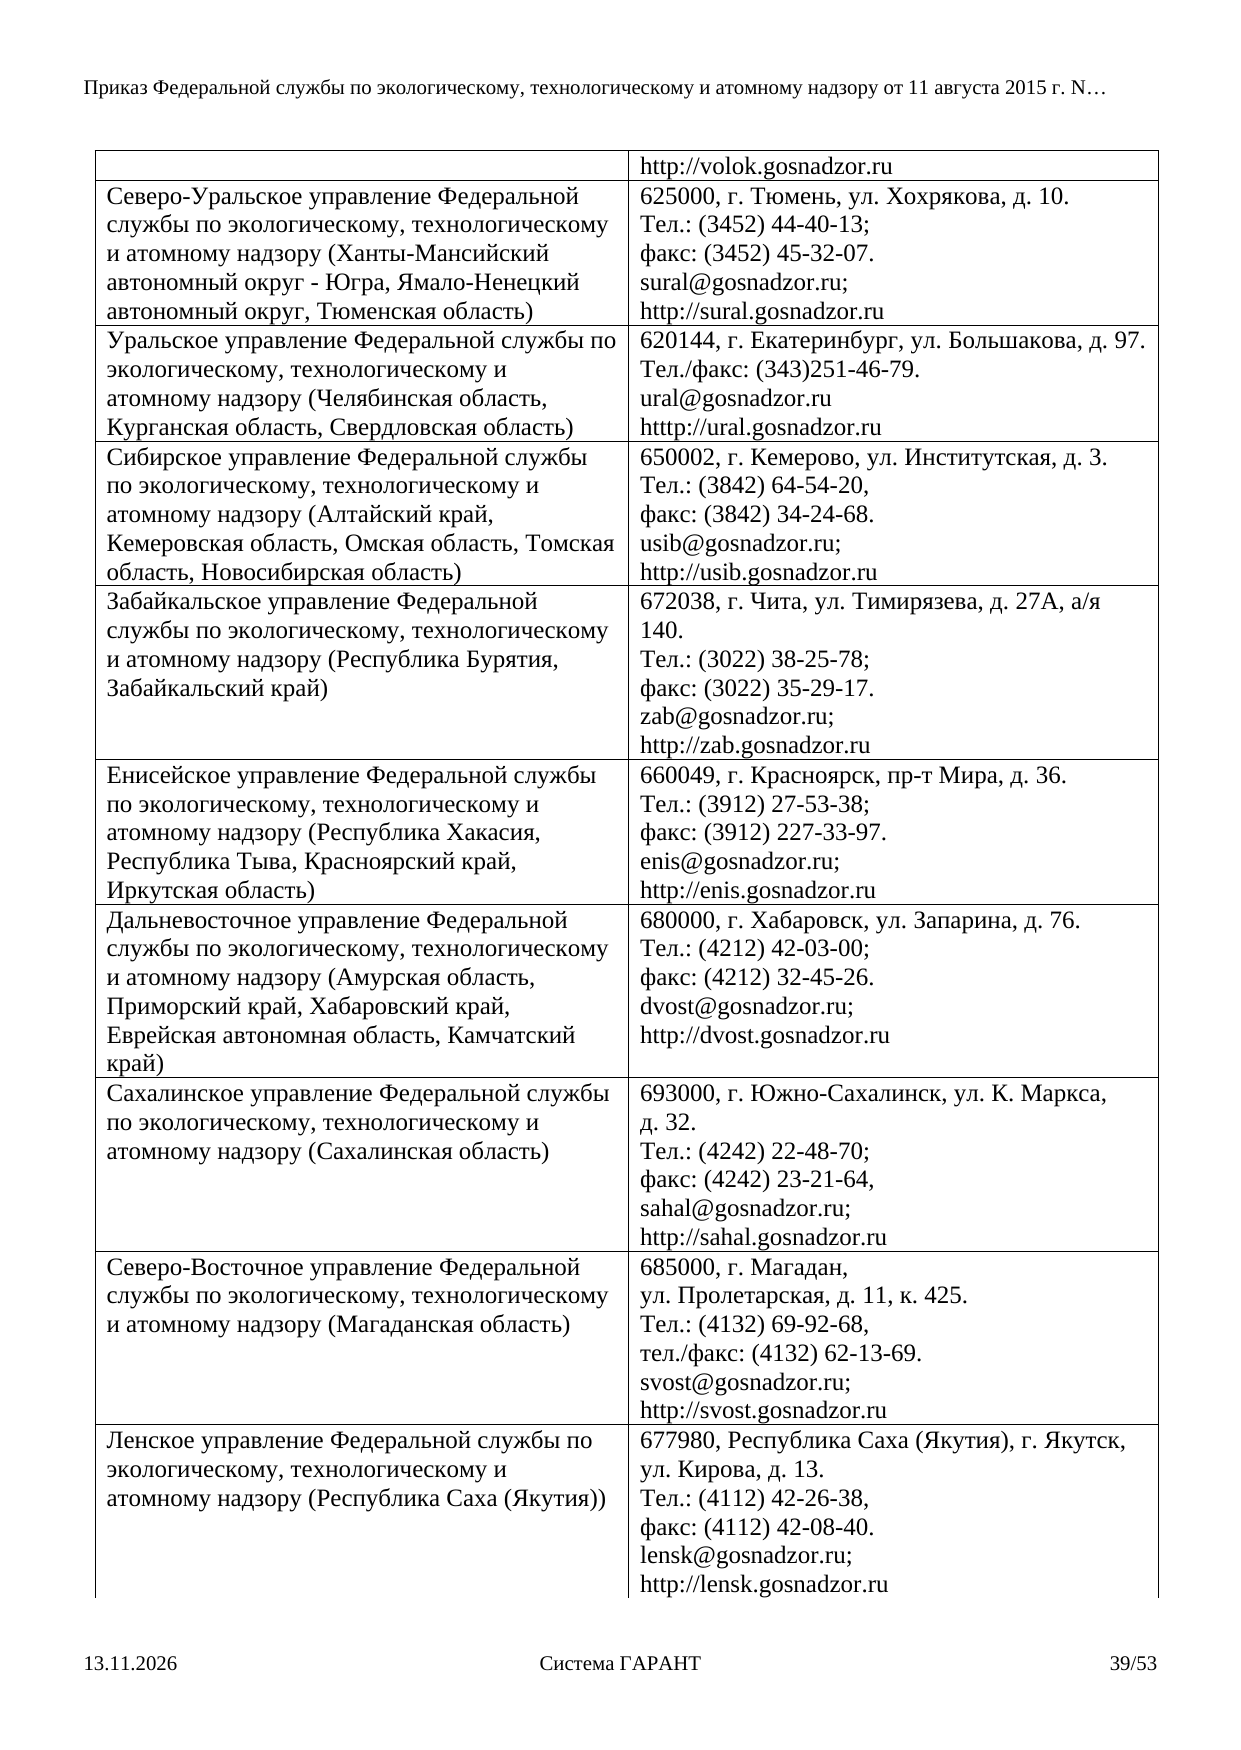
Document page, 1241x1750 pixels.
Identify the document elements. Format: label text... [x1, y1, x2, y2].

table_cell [96, 151, 628, 180]
table_cell 672038, г. Чита, ул. Тимирязева, д. 27А, а/я 140. Тел.: (3022) 38-25-78; факс: (3022) 35-29-17. zab@gosnadzor.ru; http://zab.gosnadzor.ru [629, 586, 1158, 759]
table_cell Северо-Восточное управление Федеральной службы по экологическому, технологическому и атомному надзору (Магаданская область) [96, 1252, 628, 1424]
table_cell 680000, г. Хабаровск, ул. Запарина, д. 76. Тел.: (4212) 42-03-00; факс: (4212) 32-45-26. dvost@gosnadzor.ru; http://dvost.gosnadzor.ru [629, 905, 1158, 1077]
table_cell Сахалинское управление Федеральной службы по экологическому, технологическому и атомному надзору (Сахалинская область) [96, 1078, 628, 1251]
table_cell 650002, г. Кемерово, ул. Институтская, д. 3. Тел.: (3842) 64-54-20, факс: (3842) 34-24-68. usib@gosnadzor.ru; http://usib.gosnadzor.ru [629, 442, 1158, 585]
table_cell Уральское управление Федеральной службы по экологическому, технологическому и атомному надзору (Челябинская область, Курганская область, Свердловская область) [96, 326, 628, 441]
table_cell 677980, Республика Саха (Якутия), г. Якутск, ул. Кирова, д. 13. Тел.: (4112) 42-26-38, факс: (4112) 42-08-40. lensk@gosnadzor.ru; http://lensk.gosnadzor.ru [629, 1425, 1158, 1598]
table_cell 660049, г. Красноярск, пр-т Мира, д. 36. Тел.: (3912) 27-53-38; факс: (3912) 227-33-97. enis@gosnadzor.ru; http://enis.gosnadzor.ru [629, 760, 1158, 904]
table_cell Дальневосточное управление Федеральной службы по экологическому, технологическому и атомному надзору (Амурская область, Приморский край, Хабаровский край, Еврейская автономная область, Камчатский край) [96, 905, 628, 1077]
table_cell Ленское управление Федеральной службы по экологическому, технологическому и атомному надзору (Республика Саха (Якутия)) [96, 1425, 628, 1598]
table_cell 685000, г. Магадан, ул. Пролетарская, д. 11, к. 425. Тел.: (4132) 69-92-68, тел./факс: (4132) 62-13-69. svost@gosnadzor.ru; http://svost.gosnadzor.ru [629, 1252, 1158, 1424]
table_cell 625000, г. Тюмень, ул. Хохрякова, д. 10. Тел.: (3452) 44-40-13; факс: (3452) 45-32-07. sural@gosnadzor.ru; http://sural.gosnadzor.ru [629, 181, 1158, 324]
table_cell Енисейское управление Федеральной службы по экологическому, технологическому и атомному надзору (Республика Хакасия, Республика Тыва, Красноярский край, Иркутская область) [96, 760, 628, 904]
table_cell Северо-Уральское управление Федеральной службы по экологическому, технологическому и атомному надзору (Ханты-Мансийский автономный округ - Югра, Ямало-Ненецкий автономный округ, Тюменская область) [96, 181, 628, 324]
table_cell Сибирское управление Федеральной службы по экологическому, технологическому и атомному надзору (Алтайский край, Кемеровская область, Омская область, Томская область, Новосибирская область) [96, 442, 628, 585]
table_cell Забайкальское управление Федеральной службы по экологическому, технологическому и атомному надзору (Республика Бурятия, Забайкальский край) [96, 586, 628, 759]
table_cell 620144, г. Екатеринбург, ул. Большакова, д. 97. Тел./факс: (343)251-46-79. ural@gosnadzor.ru htttp://ural.gosnadzor.ru [629, 326, 1158, 441]
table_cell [629, 151, 1158, 180]
table_cell 693000, г. Южно-Сахалинск, ул. К. Маркса, д. 32. Тел.: (4242) 22-48-70; факс: (4242) 23-21-64, sahal@gosnadzor.ru; http://sahal.gosnadzor.ru [629, 1078, 1158, 1251]
